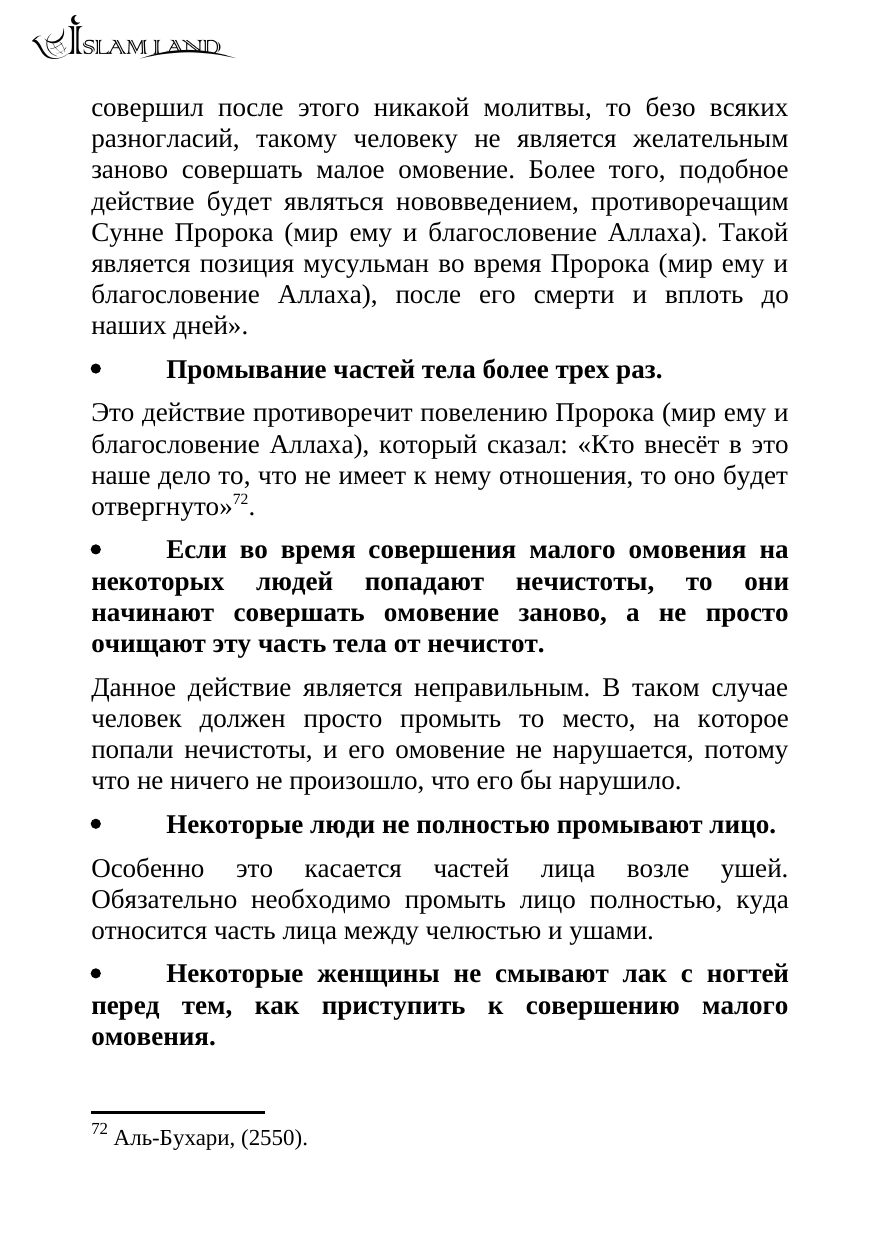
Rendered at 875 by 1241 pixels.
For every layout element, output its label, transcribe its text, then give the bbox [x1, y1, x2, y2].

list Промывание частей тела более трех раз. [91, 353, 789, 384]
text Данное действие является неправильным. В таком случае человек должен просто промыть то место, на которое попали нечистоты, и его омовение не нарушается, потому что не ничего не произошло, что его бы нарушило. [91, 671, 789, 795]
picture [31, 15, 237, 59]
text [91, 91, 789, 340]
text Особенно это касается частей лица возле ушей. Обязательно необходимо промыть лицо полностью, куда относится часть лица между челюстью и ушами. [91, 852, 789, 945]
text Это действие противоречит повелению Пророка (мир ему и благословение Аллаха), который сказал: «Кто внесёт в это наше дело то, что не имеет к нему отношения, то оно будет отвергнуто». [91, 397, 789, 521]
list Некоторые люди не полностью промывают лицо. [91, 808, 789, 839]
list Если во время совершения малого омовения на некоторых людей попадают нечистоты, то они начинают совершать омовение заново, а не просто очищают эту часть тела от нечистот. [91, 534, 789, 658]
list Некоторые женщины не смывают лак с ногтей перед тем, как приступить к совершению малого омовения. [91, 958, 789, 1051]
